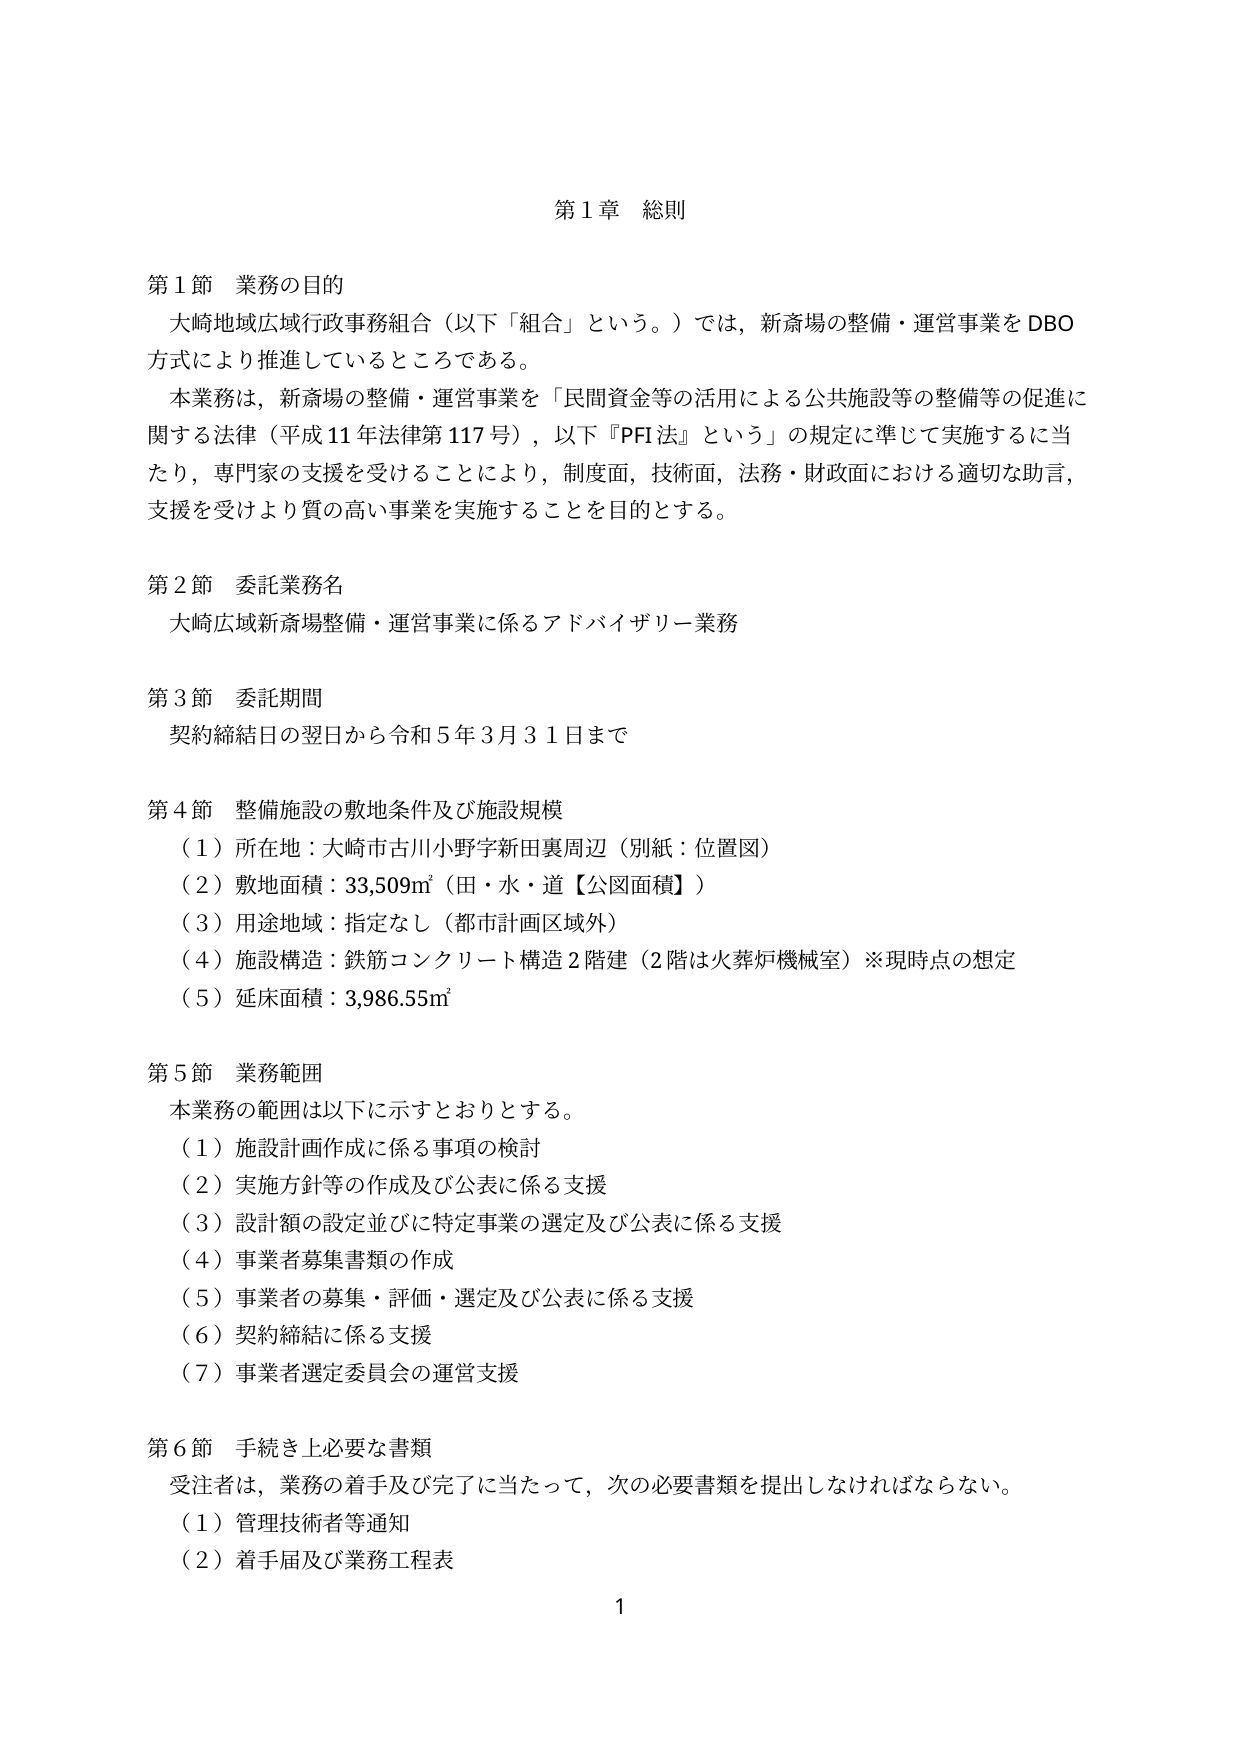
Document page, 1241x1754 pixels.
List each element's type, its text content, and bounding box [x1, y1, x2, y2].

text （５）延床面積：3,986.55㎡ [148, 978, 1092, 1015]
text 第２節 委託業務名 [148, 565, 1092, 603]
text 第６節 手続き上必要な書類 [148, 1428, 1092, 1465]
text （４）施設構造：鉄筋コンクリート構造2階建（2階は火葬炉機械室）※現時点の想定 [148, 940, 1092, 978]
text （４）事業者募集書類の作成 [148, 1240, 1092, 1278]
text 契約締結日の翌日から令和５年３月３１日まで [148, 715, 1092, 753]
text （３）設計額の設定並びに特定事業の選定及び公表に係る支援 [148, 1203, 1092, 1240]
text 本業務の範囲は以下に示すとおりとする。 [148, 1090, 1092, 1128]
text （６）契約締結に係る支援 [148, 1315, 1092, 1353]
text （２）着手届及び業務工程表 [148, 1540, 1092, 1578]
text （７）事業者選定委員会の運営支援 [148, 1353, 1092, 1390]
text 大崎広域新斎場整備・運営事業に係るアドバイザリー業務 [148, 603, 1092, 640]
text （２）実施方針等の作成及び公表に係る支援 [148, 1165, 1092, 1203]
text 本業務は，新斎場の整備・運営事業を「民間資金等の活用による公共施設等の整備等の促進に関する法律（平成11年法律第117号），以下『PFI法』という」の規定に準じて実施するに当たり，専門家の支援を受けることにより，制度面，技術面，法務・財政面における適切な助言，支援を受けより質の高い事業を実施することを目的とする。 [148, 378, 1092, 528]
text （１）施設計画作成に係る事項の検討 [148, 1128, 1092, 1165]
text （１）所在地：大崎市古川小野字新田裏周辺（別紙：位置図） [148, 828, 1092, 865]
text 受注者は，業務の着手及び完了に当たって，次の必要書類を提出しなければならない。 [148, 1465, 1092, 1503]
text 第５節 業務範囲 [148, 1053, 1092, 1090]
text （１）管理技術者等通知 [148, 1503, 1092, 1540]
text 第３節 委託期間 [148, 678, 1092, 715]
text （３）用途地域：指定なし（都市計画区域外） [148, 903, 1092, 940]
text 第１節 業務の目的 [148, 265, 1092, 303]
text （５）事業者の募集・評価・選定及び公表に係る支援 [148, 1278, 1092, 1315]
text 大崎地域広域行政事務組合（以下「組合」という。）では，新斎場の整備・運営事業をDBO方式により推進しているところである。 [148, 303, 1092, 378]
text （２）敷地面積：33,509㎡（田・水・道【公図面積】） [148, 865, 1092, 903]
text 第１章 総則 [148, 190, 1092, 228]
text 第４節 整備施設の敷地条件及び施設規模 [148, 790, 1092, 828]
